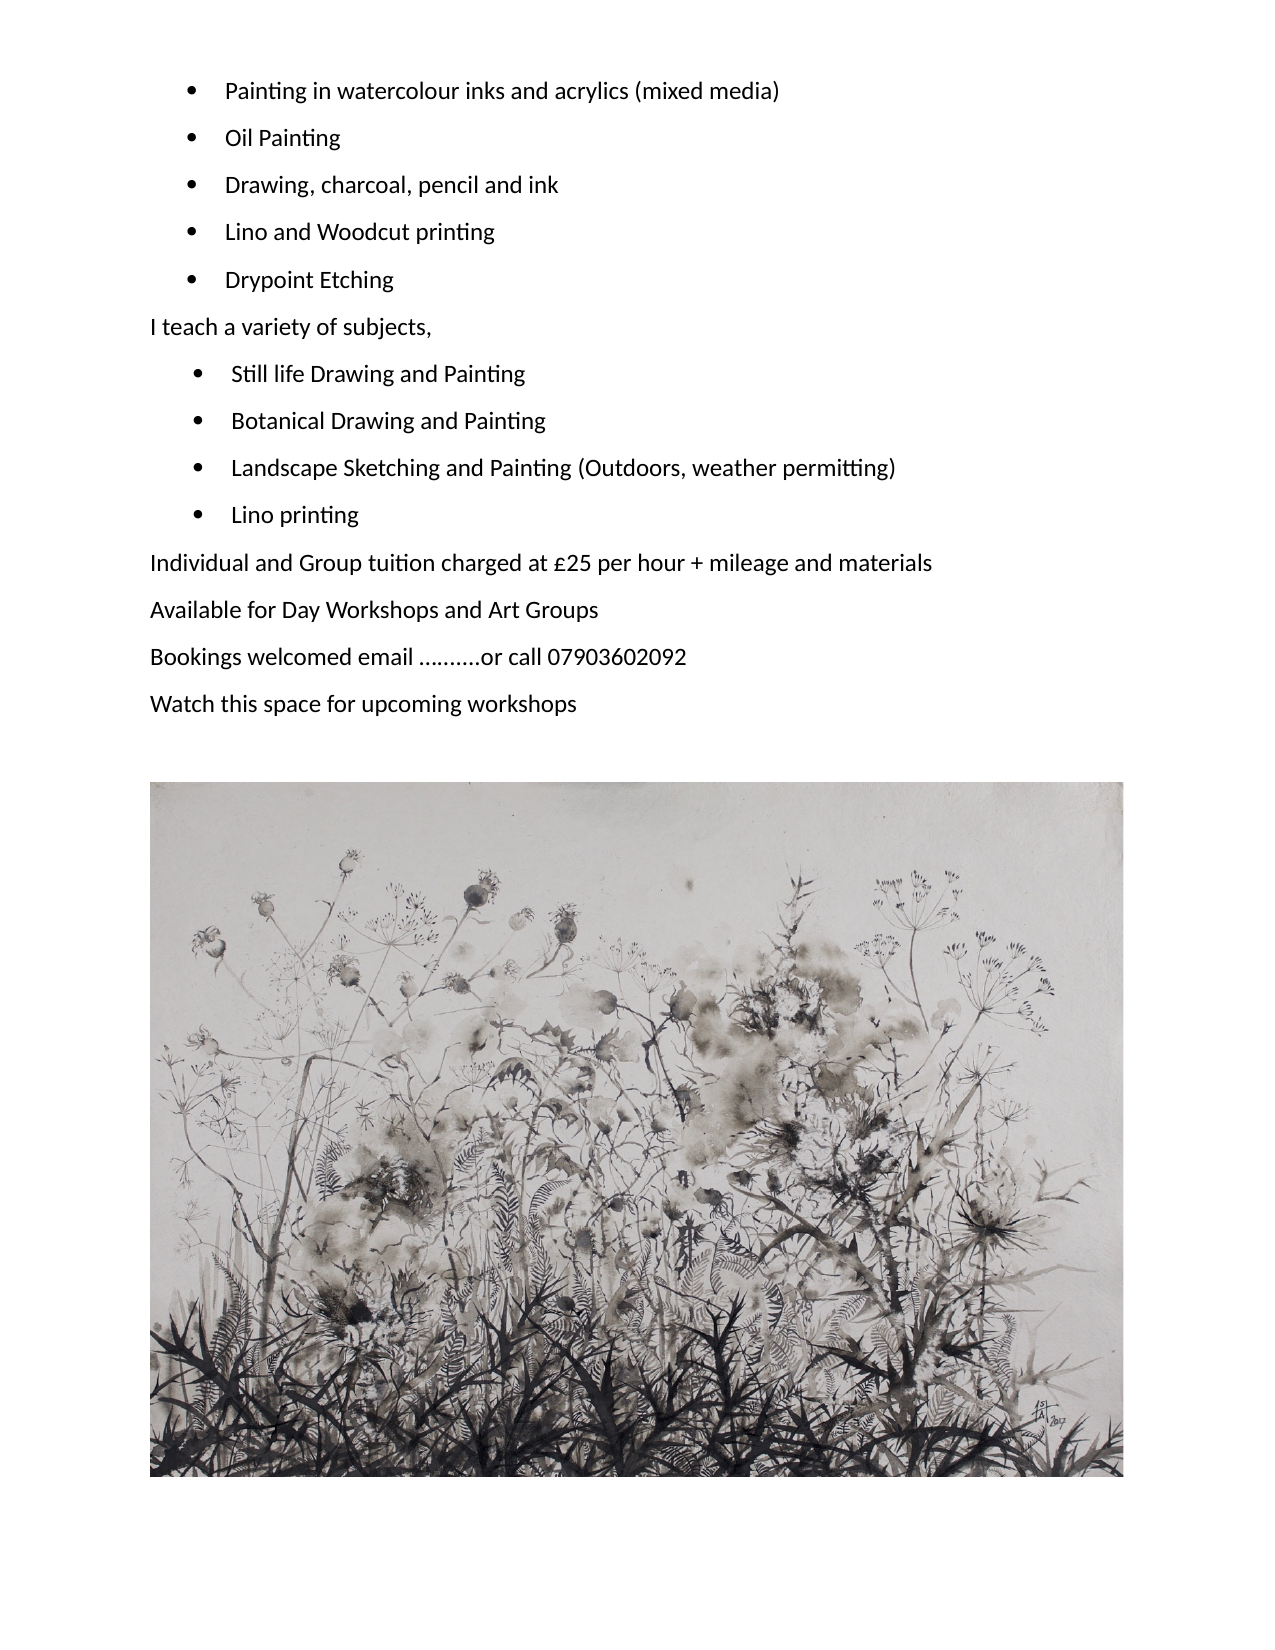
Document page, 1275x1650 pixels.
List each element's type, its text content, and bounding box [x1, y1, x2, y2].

list Landscape Sketching and Painting (Outdoors, weather permitting) [194, 452, 1125, 483]
list Painting in watercolour inks and acrylics (mixed media) [187, 75, 1125, 106]
text Individual and Group tuition charged at £25 per hour + mileage and materials [150, 547, 1125, 577]
list Drypoint Etching [187, 264, 1125, 294]
picture [150, 782, 1124, 1477]
list Oil Painting [187, 122, 1125, 153]
text I teach a variety of subjects, [150, 311, 1125, 341]
list Botanical Drawing and Painting [194, 405, 1125, 436]
text Bookings welcomed email ….......or call 07903602092 [150, 641, 1125, 672]
list Lino printing [194, 500, 1125, 530]
list Drawing, charcoal, pencil and ink [187, 169, 1125, 200]
list Still life Drawing and Painting [194, 358, 1125, 389]
text Available for Day Workshops and Art Groups [150, 594, 1125, 624]
text Watch this space for upcoming workshops [150, 688, 1125, 719]
list Lino and Woodcut printing [187, 217, 1125, 247]
